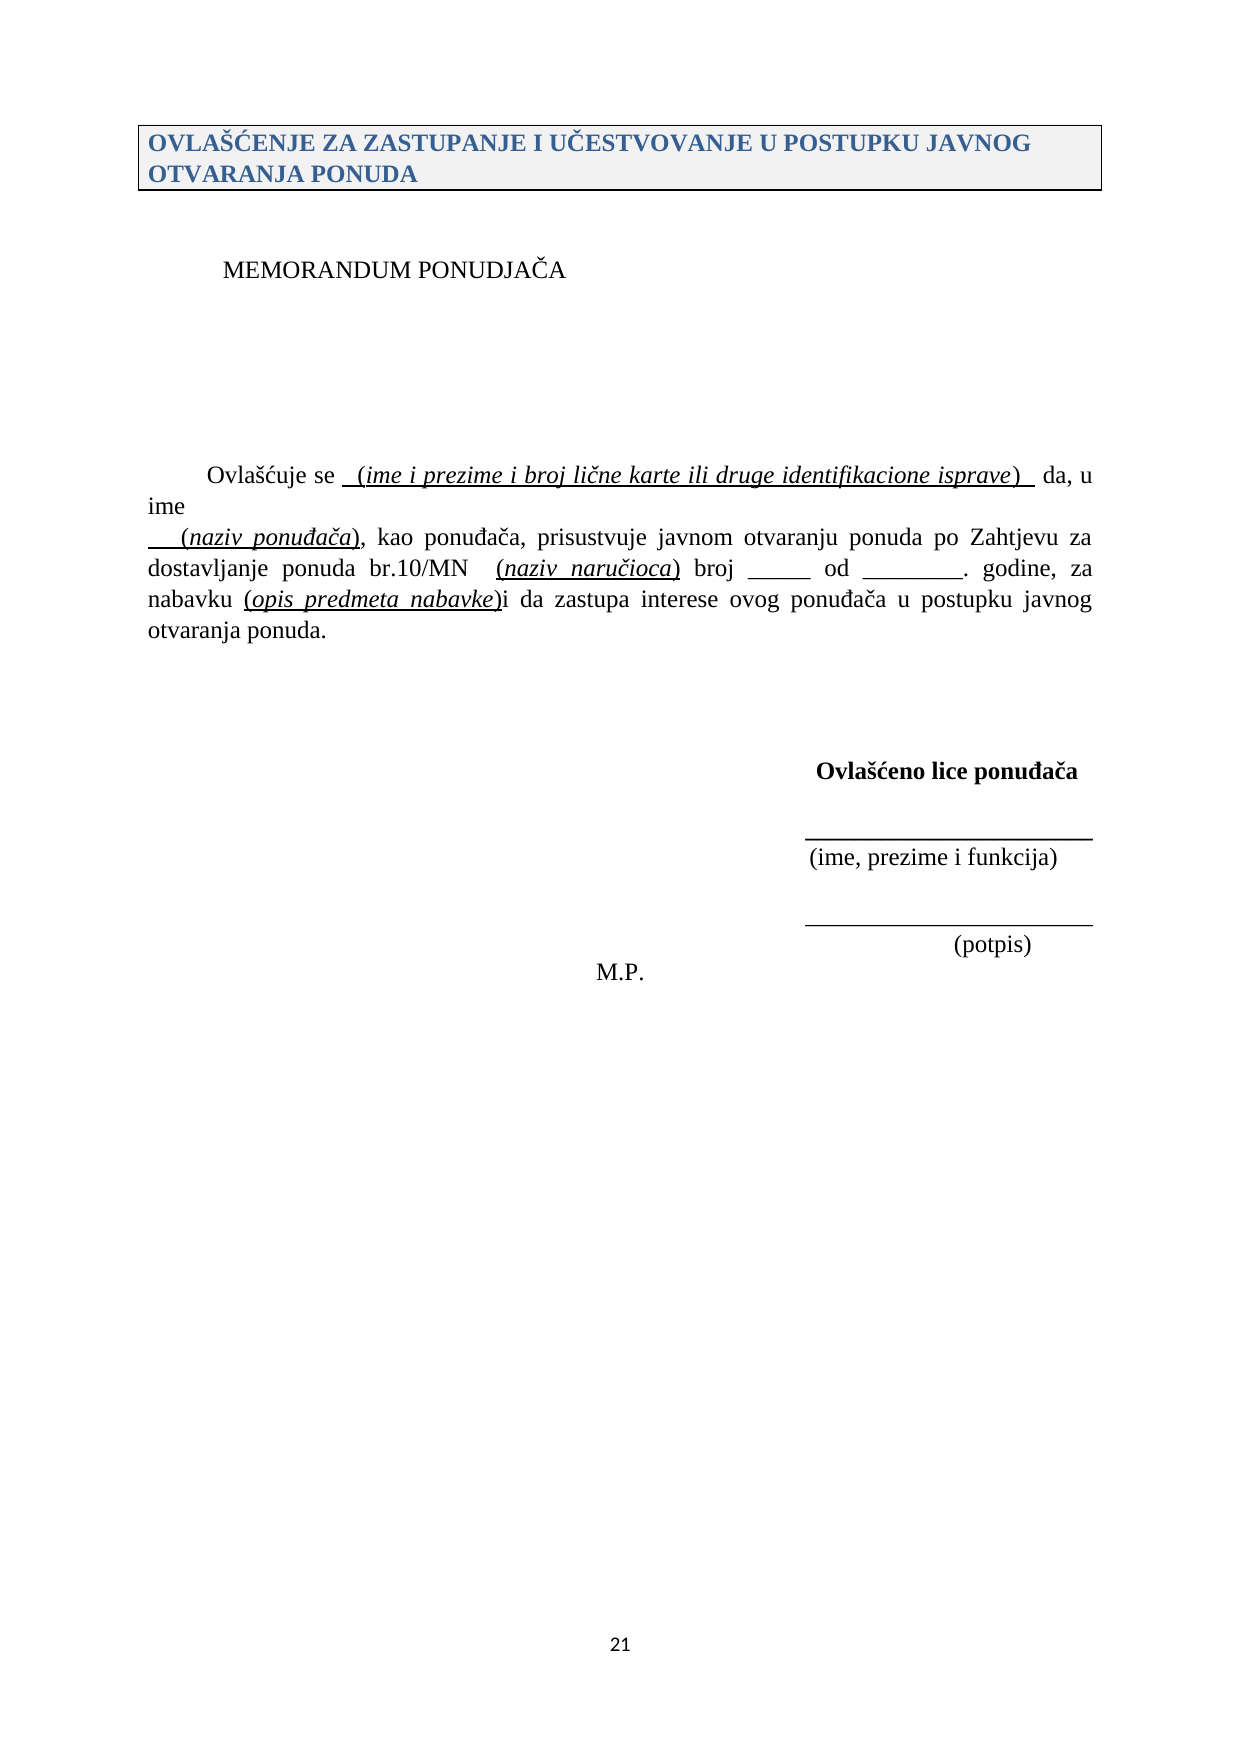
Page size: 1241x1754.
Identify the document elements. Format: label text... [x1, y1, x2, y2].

list (naziv ponuđača), kao ponuđača, prisustvuje javnom otvaranju ponuda po Zahtjevu za dostavljanje ponuda br.10/MN (naziv naručioca) broj _____ od ________. godine, za nabavku (opis predmeta nabavke)i da zastupa interese ovog ponuđača u postupku javnog otvaranja ponuda. [148, 522, 1093, 644]
list M.P. [148, 957, 1093, 986]
text _______________________ [148, 814, 1093, 842]
text Ovlašćeno lice ponuđača [148, 756, 1078, 785]
list Ovlašćuje se (ime i prezime i broj lične karte ili druge identifikacione isprave) da, u ime [148, 460, 1093, 520]
text _______________________ [148, 900, 1093, 929]
text (ime, prezime i funkcija) [148, 842, 1058, 871]
subtitle OVLAŠĆENJE ZA ZASTUPANJE I UČESTVOVANJE U POSTUPKU JAVNOG OTVARANJA PONUDA [139, 126, 1101, 189]
text (potpis) [148, 929, 1031, 957]
list MEMORANDUM PONUDJAČA [223, 255, 1093, 284]
